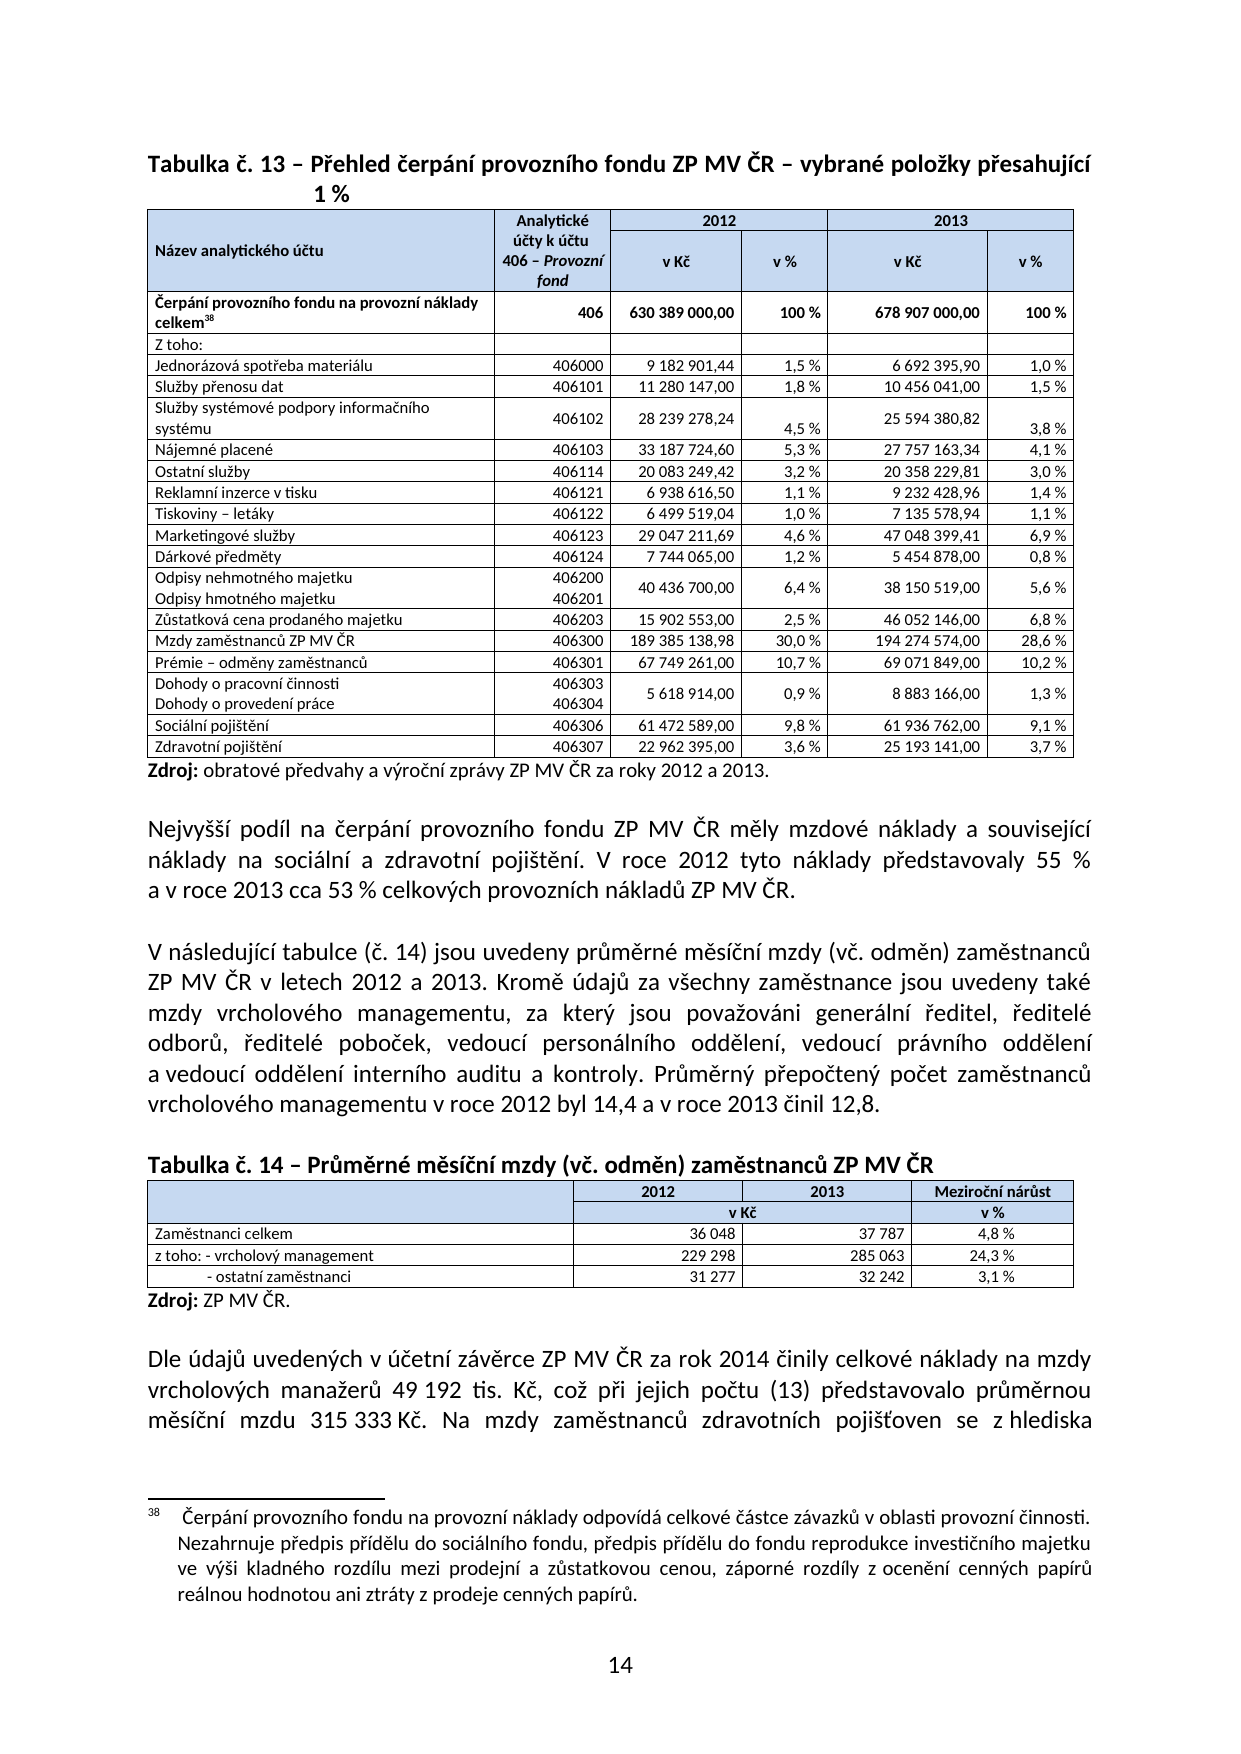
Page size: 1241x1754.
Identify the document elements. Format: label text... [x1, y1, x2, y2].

table_cell 4,6 % [742, 525, 827, 545]
table_cell 1,0 % [742, 504, 827, 524]
table_cell 46 052 146,00 [828, 609, 987, 629]
table_cell 406122 [495, 504, 610, 524]
table_cell Jednorázová spotřeba materiálu [148, 355, 494, 375]
table_cell 406301 [495, 652, 610, 672]
table_cell 5 454 878,00 [828, 546, 987, 567]
table_cell 6,9 % [988, 525, 1073, 545]
table_cell 40 436 700,00 [611, 568, 741, 608]
table_cell 22 962 395,00 [611, 736, 741, 757]
table_header Meziroční nárůst [912, 1181, 1073, 1201]
table_cell z toho: - vrcholový management [148, 1245, 573, 1265]
table_cell 3,1 % [912, 1266, 1073, 1287]
table_cell Čerpání provozního fondu na provozní náklady celkem [148, 292, 494, 333]
table_cell 37 787 [743, 1224, 911, 1244]
table_cell Zaměstnanci celkem [148, 1224, 573, 1244]
table_cell 1,5 % [742, 355, 827, 375]
table_cell 5 618 914,00 [611, 673, 741, 714]
table_cell 9 232 428,96 [828, 482, 987, 502]
table_cell 10 456 041,00 [828, 376, 987, 397]
table_cell 2,5 % [742, 609, 827, 629]
table_cell 30,0 % [742, 631, 827, 651]
table_cell 285 063 [743, 1245, 911, 1265]
table_cell 32 242 [743, 1266, 911, 1287]
table_cell 406000 [495, 355, 610, 375]
table_cell 25 193 141,00 [828, 736, 987, 757]
table_cell 1,8 % [742, 376, 827, 397]
table_cell 3,2 % [742, 461, 827, 481]
table_cell Sociální pojištění [148, 715, 494, 735]
table_cell 15 902 553,00 [611, 609, 741, 629]
table_cell 406124 [495, 546, 610, 567]
table_cell 406123 [495, 525, 610, 545]
table_cell [611, 334, 741, 354]
table_cell 0,8 % [988, 546, 1073, 567]
table_cell 3,0 % [988, 461, 1073, 481]
table_cell 100 % [742, 292, 827, 333]
table_cell v Kč [611, 231, 741, 291]
table_cell 7 744 065,00 [611, 546, 741, 567]
table_cell 9 182 901,44 [611, 355, 741, 375]
table_cell 4,8 % [912, 1224, 1073, 1244]
table_cell 9,8 % [742, 715, 827, 735]
table_cell Ostatní služby [148, 461, 494, 481]
table_cell 6 499 519,04 [611, 504, 741, 524]
table_header Název analytického účtu [148, 210, 494, 291]
table_header 2013 [743, 1181, 911, 1201]
table_cell 4,1 % [988, 440, 1073, 460]
table_cell 1,0 % [988, 355, 1073, 375]
table_cell 25 594 380,82 [828, 398, 987, 438]
table_cell v Kč [574, 1202, 911, 1223]
table_cell Nájemné placené [148, 440, 494, 460]
table_cell 20 358 229,81 [828, 461, 987, 481]
table_cell 31 277 [574, 1266, 742, 1287]
table_cell 5,3 % [742, 440, 827, 460]
table_cell Dárkové předměty [148, 546, 494, 567]
table_cell - ostatní zaměstnanci [148, 1266, 573, 1287]
list Tabulka č. 13 – Přehled čerpání provozního fondu ZP MV ČR – vybrané položky přesahující 1 % [148, 148, 1092, 209]
table_cell 194 274 574,00 [828, 631, 987, 651]
table_cell Tiskoviny – letáky [148, 504, 494, 524]
table_cell 406300 [495, 631, 610, 651]
table_cell 406101 [495, 376, 610, 397]
table_cell 406203 [495, 609, 610, 629]
table_cell 406307 [495, 736, 610, 757]
table_cell 189 385 138,98 [611, 631, 741, 651]
table_cell 33 187 724,60 [611, 440, 741, 460]
table_header Analytické účty k účtu 406 – Provozní fond [495, 210, 610, 291]
table_header 2013 [828, 210, 1073, 230]
table_cell 61 936 762,00 [828, 715, 987, 735]
table_header 2012 [611, 210, 827, 230]
table_cell 69 071 849,00 [828, 652, 987, 672]
table_cell Marketingové služby [148, 525, 494, 545]
table_cell 9,1 % [988, 715, 1073, 735]
table_cell 100 % [988, 292, 1073, 333]
table_cell 1,3 % [988, 673, 1073, 714]
text Zdroj: obratové předvahy a výroční zprávy ZP MV ČR za roky 2012 a 2013. [148, 758, 1092, 783]
table_cell v % [912, 1202, 1073, 1223]
table_cell 3,6 % [742, 736, 827, 757]
table_cell 0,9 % [742, 673, 827, 714]
table_cell v Kč [828, 231, 987, 291]
table_cell 28 239 278,24 [611, 398, 741, 438]
table_cell 6,8 % [988, 609, 1073, 629]
text Nejvyšší podíl na čerpání provozního fondu ZP MV ČR měly mzdové náklady a související náklady na sociální a zdravotní pojištění. V roce 2012 tyto náklady představovaly 55 % a v roce 2013 cca 53 % celkových provozních nákladů ZP MV ČR. [148, 814, 1092, 905]
table_cell 24,3 % [912, 1245, 1073, 1265]
table_cell 29 047 211,69 [611, 525, 741, 545]
table_cell Zdravotní pojištění [148, 736, 494, 757]
table_cell [828, 334, 987, 354]
table_cell 406200 406201 [495, 568, 610, 608]
table_cell 229 298 [574, 1245, 742, 1265]
table_cell 406102 [495, 398, 610, 438]
list Tabulka č. 14 – Průměrné měsíční mzdy (vč. odměn) zaměstnanců ZP MV ČR [148, 1149, 1092, 1180]
table_cell 28,6 % [988, 631, 1073, 651]
table_cell Služby systémové podpory informačního systému [148, 398, 494, 438]
table_cell 1,2 % [742, 546, 827, 567]
table_cell 67 749 261,00 [611, 652, 741, 672]
table_cell v % [988, 231, 1073, 291]
table_cell 8 883 166,00 [828, 673, 987, 714]
text Zdroj: ZP MV ČR. [148, 1288, 1092, 1313]
table_cell 3,8 % [988, 398, 1073, 438]
table_cell Prémie – odměny zaměstnanců [148, 652, 494, 672]
table_cell 1,1 % [988, 504, 1073, 524]
table_cell 3,7 % [988, 736, 1073, 757]
table_cell 6,4 % [742, 568, 827, 608]
table_cell 38 150 519,00 [828, 568, 987, 608]
table_cell 406114 [495, 461, 610, 481]
table_cell Reklamní inzerce v tisku [148, 482, 494, 502]
table_cell 6 692 395,90 [828, 355, 987, 375]
table_cell 630 389 000,00 [611, 292, 741, 333]
table_cell 10,2 % [988, 652, 1073, 672]
table_cell 1,1 % [742, 482, 827, 502]
table_cell Dohody o pracovní činnosti Dohody o provedení práce [148, 673, 494, 714]
table_cell 10,7 % [742, 652, 827, 672]
table_cell 61 472 589,00 [611, 715, 741, 735]
table_cell [742, 334, 827, 354]
table_cell 678 907 000,00 [828, 292, 987, 333]
table_cell 5,6 % [988, 568, 1073, 608]
table_cell 20 083 249,42 [611, 461, 741, 481]
table_cell 1,5 % [988, 376, 1073, 397]
table_cell Z toho: [148, 334, 494, 354]
table_cell 406 [495, 292, 610, 333]
table_cell 406103 [495, 440, 610, 460]
table_cell 27 757 163,34 [828, 440, 987, 460]
table_header 2012 [574, 1181, 742, 1201]
table_cell Služby přenosu dat [148, 376, 494, 397]
table_cell 6 938 616,50 [611, 482, 741, 502]
table_cell Odpisy nehmotného majetku Odpisy hmotného majetku [148, 568, 494, 608]
table_cell 1,4 % [988, 482, 1073, 502]
table_cell Zůstatková cena prodaného majetku [148, 609, 494, 629]
table_cell 4,5 % [742, 398, 827, 438]
table_cell 36 048 [574, 1224, 742, 1244]
text V následující tabulce (č. 14) jsou uvedeny průměrné měsíční mzdy (vč. odměn) zaměstnanců ZP MV ČR v letech 2012 a 2013. Kromě údajů za všechny zaměstnance jsou uvedeny také mzdy vrcholového managementu, za který jsou považováni generální ředitel, ředitelé odborů, ředitelé poboček, vedoucí personálního oddělení, vedoucí právního oddělení a vedoucí oddělení interního auditu a kontroly. Průměrný přepočtený počet zaměstnanců vrcholového managementu v roce 2012 byl 14,4 a v roce 2013 činil 12,8. [148, 936, 1092, 1119]
table_cell 11 280 147,00 [611, 376, 741, 397]
table_cell 406306 [495, 715, 610, 735]
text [148, 1344, 1092, 1435]
table_header [148, 1181, 573, 1223]
table_cell Mzdy zaměstnanců ZP MV ČR [148, 631, 494, 651]
table_cell 47 048 399,41 [828, 525, 987, 545]
table_cell 406121 [495, 482, 610, 502]
table_cell [495, 334, 610, 354]
table_cell [988, 334, 1073, 354]
table_cell 7 135 578,94 [828, 504, 987, 524]
table_cell 406303 406304 [495, 673, 610, 714]
table_cell v % [742, 231, 827, 291]
